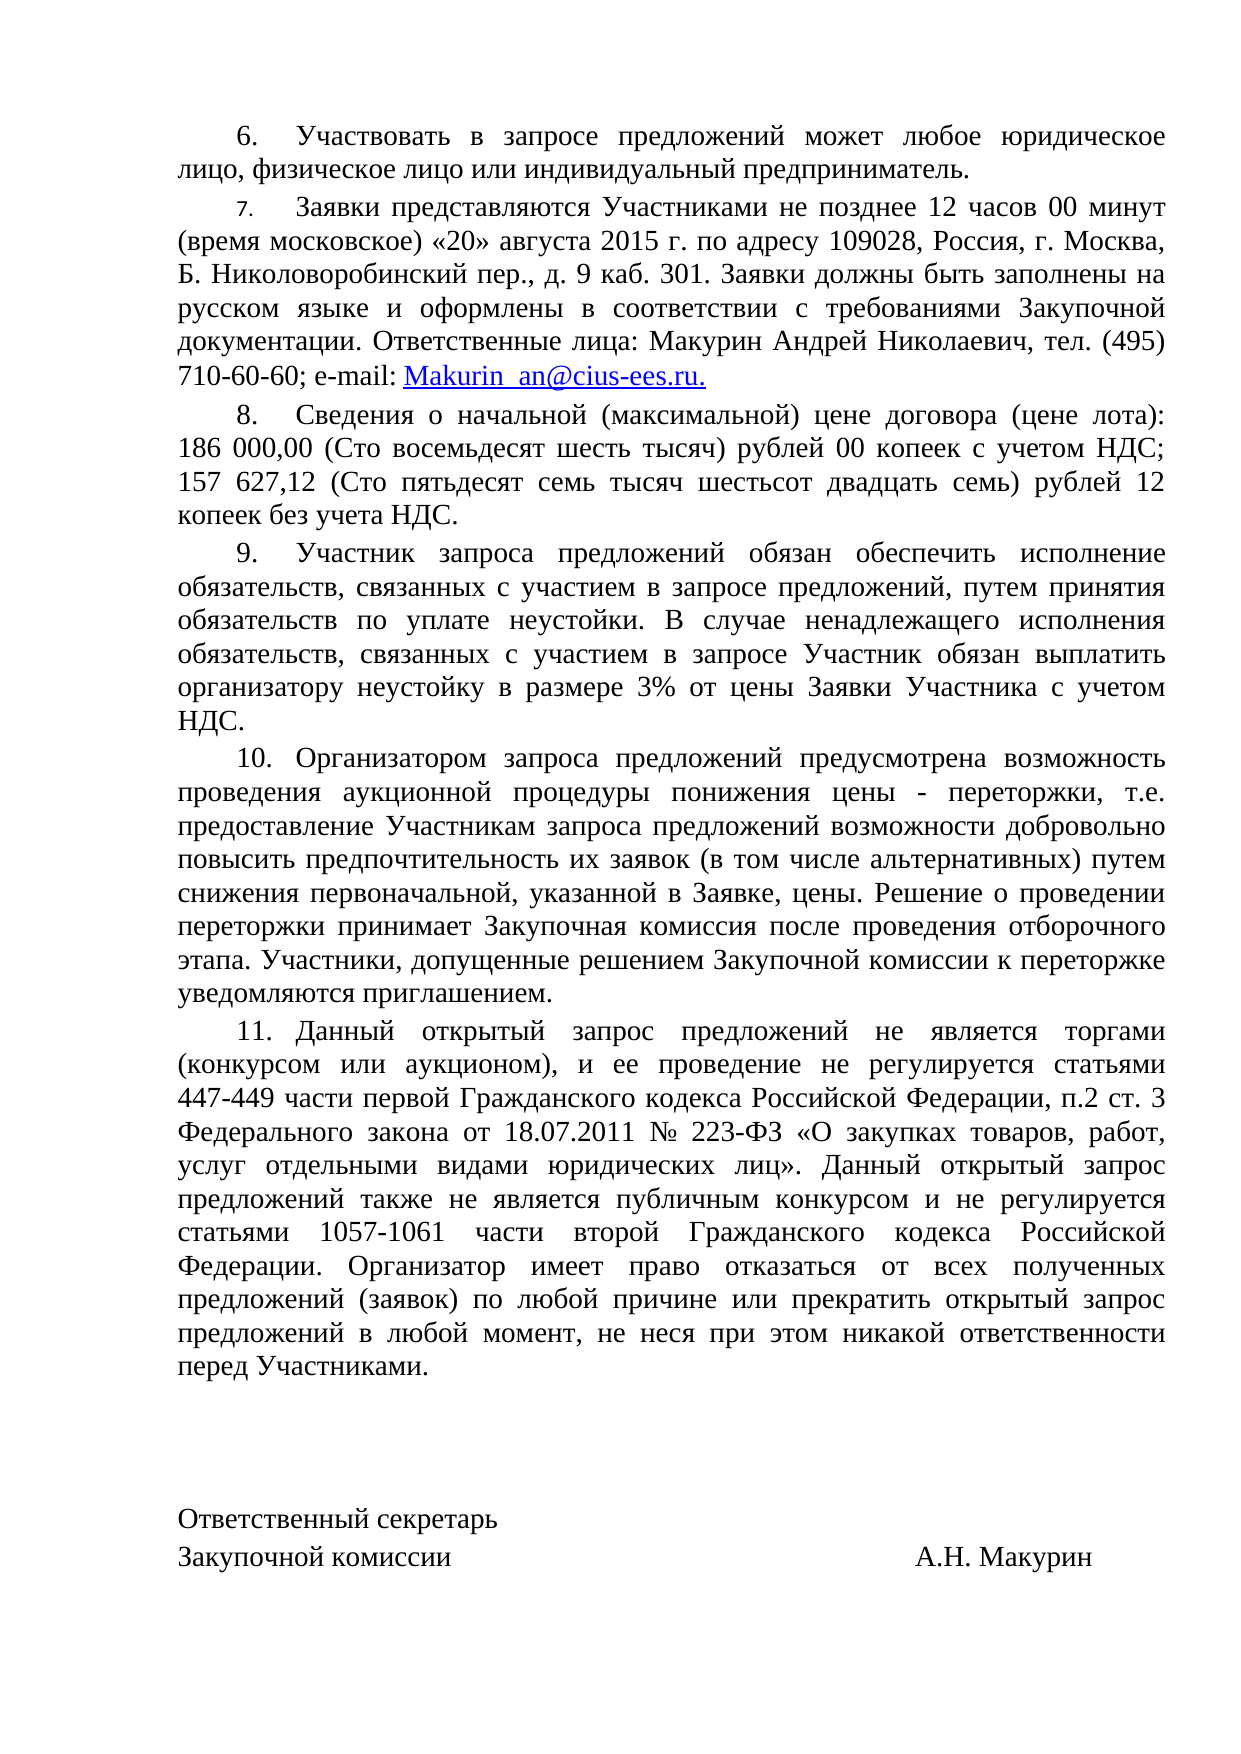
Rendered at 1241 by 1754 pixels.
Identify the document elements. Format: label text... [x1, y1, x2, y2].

list Участник запроса предложений обязан обеспечить исполнение обязательств, связанных с участием в запросе предложений, путем принятия обязательств по уплате неустойки. В случае ненадлежащего исполнения обязательств, связанных с участием в запросе Участник обязан выплатить организатору неустойку в размере 3% от цены Заявки Участника с учетом НДС. [177, 535, 1166, 736]
list Сведения о начальной (максимальной) цене договора (цене лота): 186 000,00 (Сто восемьдесят шесть тысяч) рублей 00 копеек с учетом НДС; 157 627,12 (Сто пятьдесят семь тысяч шестьсот двадцать семь) рублей 12 копеек без учета НДС. [177, 397, 1166, 531]
list Организатором запроса предложений предусмотрена возможность проведения аукционной процедуры понижения цены - переторжки, т.е. предоставление Участникам запроса предложений возможности добровольно повысить предпочтительность их заявок (в том числе альтернативных) путем снижения первоначальной, указанной в Заявке, цены. Решение о проведении переторжки принимает Закупочная комиссия после проведения отборочного этапа. Участники, допущенные решением Закупочной комиссии к переторжке уведомляются приглашением. [177, 741, 1166, 1009]
list Данный открытый запрос предложений не является торгами (конкурсом или аукционом), и ее проведение не регулируется статьями 447-449 части первой Гражданского кодекса Российской Федерации, п.2 ст. 3 Федерального закона от 18.07.2011 № 223-ФЗ «О закупках товаров, работ, услуг отдельными видами юридических лиц». Данный открытый запрос предложений также не является публичным конкурсом и не регулируется статьями 1057-1061 части второй Гражданского кодекса Российской Федерации. Организатор имеет право отказаться от всех полученных предложений (заявок) по любой причине или прекратить открытый запрос предложений в любой момент, не неся при этом никакой ответственности перед Участниками. [177, 1013, 1166, 1382]
list Заявки представляются Участниками не позднее 12 часов 00 минут (время московское) «20» августа 2015 г. по адресу 109028, Россия, г. Москва, Б. Николоворобинский пер., д. 9 каб. 301. Заявки должны быть заполнены на русском языке и оформлены в соответствии с требованиями Закупочной документации. Ответственные лица: Макурин Андрей Николаевич, тел. (495) 710-60-60; e-mail: Makurin_an@cius-ees.ru. [177, 189, 1166, 393]
list Участвовать в запросе предложений может любое юридическое лицо, физическое лицо или индивидуальный предприниматель. [177, 118, 1166, 185]
list Закупочной комиссии А.Н. Макурин [177, 1539, 1166, 1573]
list Ответственный секретарь [177, 1501, 1166, 1535]
